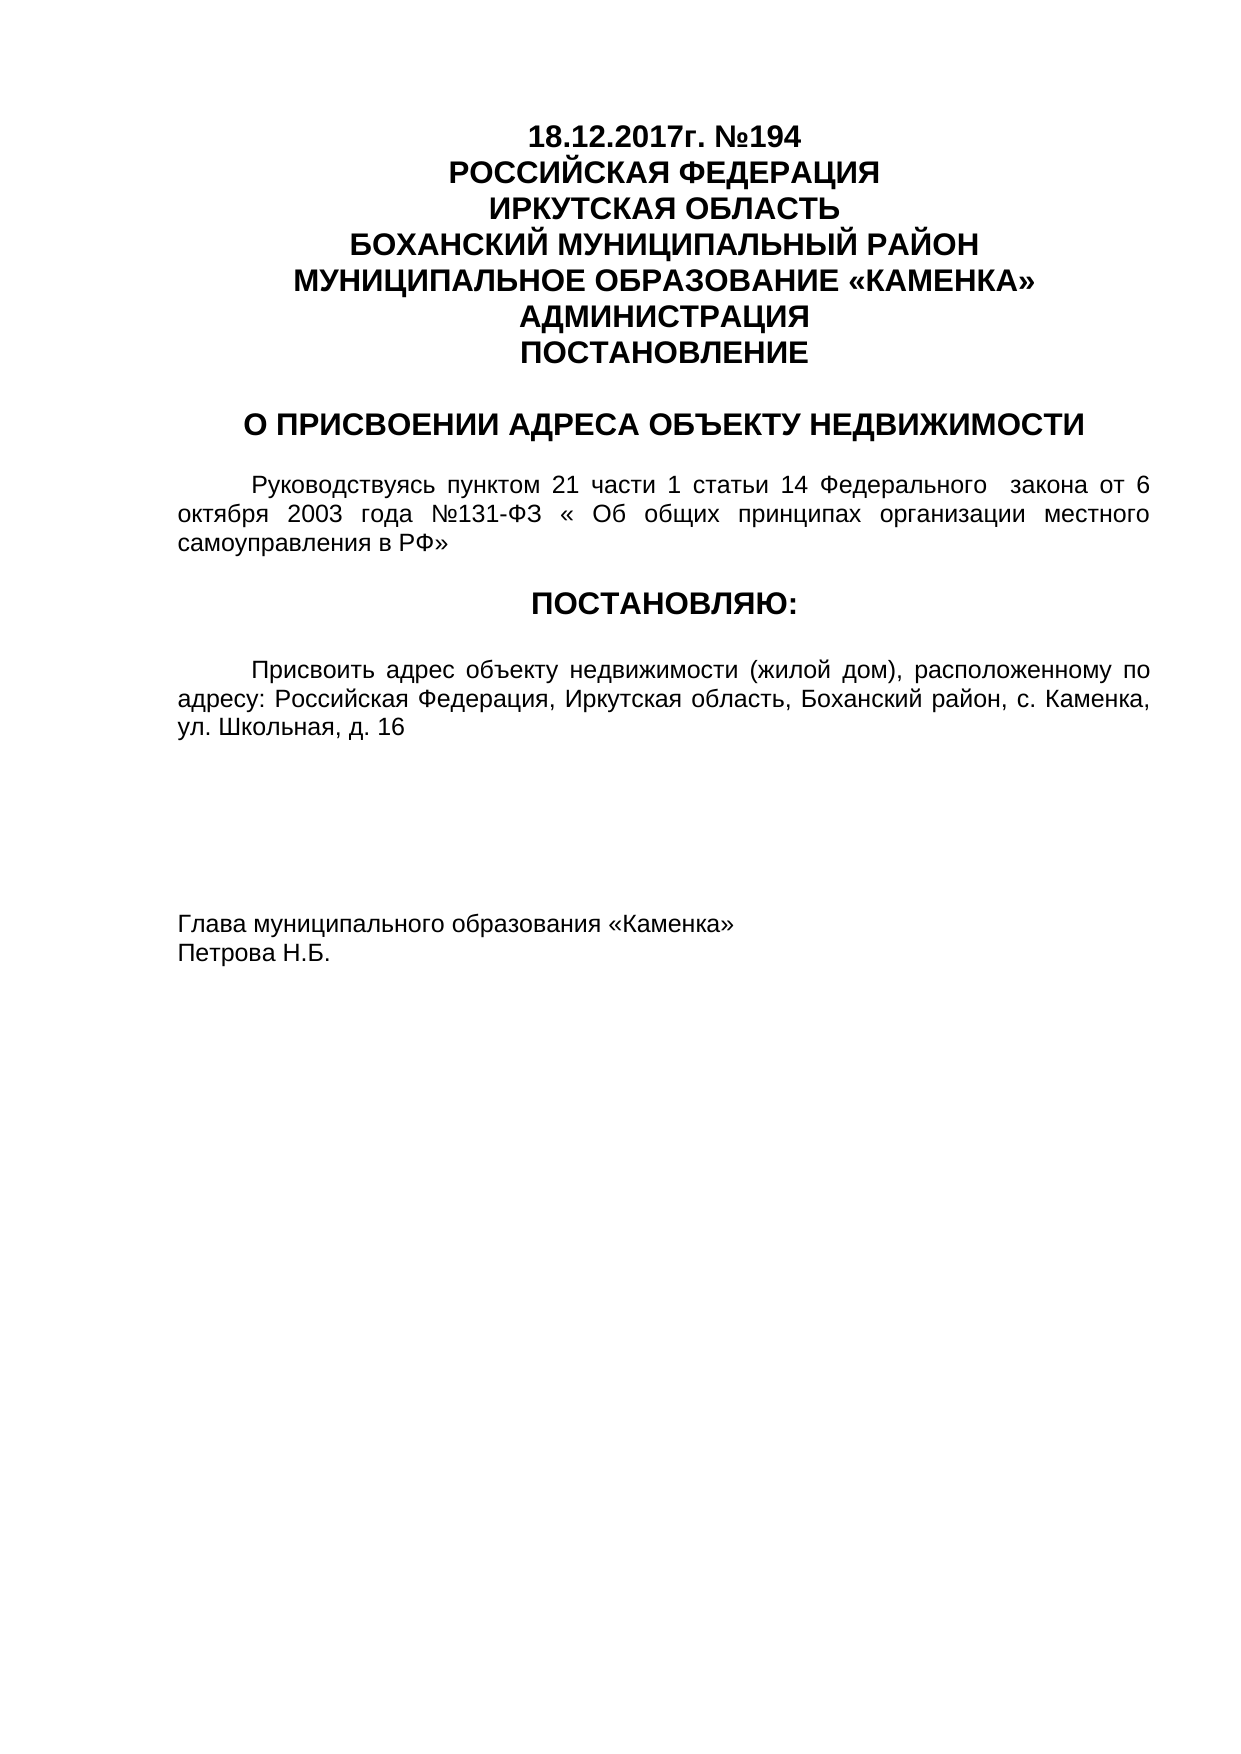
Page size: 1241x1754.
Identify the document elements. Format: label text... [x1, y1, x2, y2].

text ПОСТАНОВЛЕНИЕ [177, 334, 1152, 370]
text МУНИЦИПАЛЬНОЕ ОБРАЗОВАНИЕ «КАМЕНКА» [177, 262, 1152, 298]
text 18.12.2017г. №194 [177, 118, 1152, 154]
text Руководствуясь пунктом 21 части 1 статьи 14 Федерального закона от 6 октября 2003 года №131-ФЗ « Об общих принципах организации местного самоуправления в РФ» [177, 470, 1152, 557]
text Глава муниципального образования «Каменка» [177, 909, 1152, 937]
text О ПРИСВОЕНИИ АДРЕСА ОБЪЕКТУ НЕДВИЖИМОСТИ [177, 406, 1152, 442]
text ИРКУТСКАЯ ОБЛАСТЬ [177, 190, 1152, 226]
text РОССИЙСКАЯ ФЕДЕРАЦИЯ [177, 154, 1152, 190]
text Петрова Н.Б. [177, 937, 1152, 966]
text АДМИНИСТРАЦИЯ [177, 298, 1152, 334]
text ПОСТАНОВЛЯЮ: [177, 585, 1152, 621]
text Присвоить адрес объекту недвижимости (жилой дом), расположенному по адресу: Российская Федерация, Иркутская область, Боханский район, с. Каменка, ул. Школьная, д. 16 [177, 655, 1152, 741]
text БОХАНСКИЙ МУНИЦИПАЛЬНЫЙ РАЙОН [177, 226, 1152, 262]
